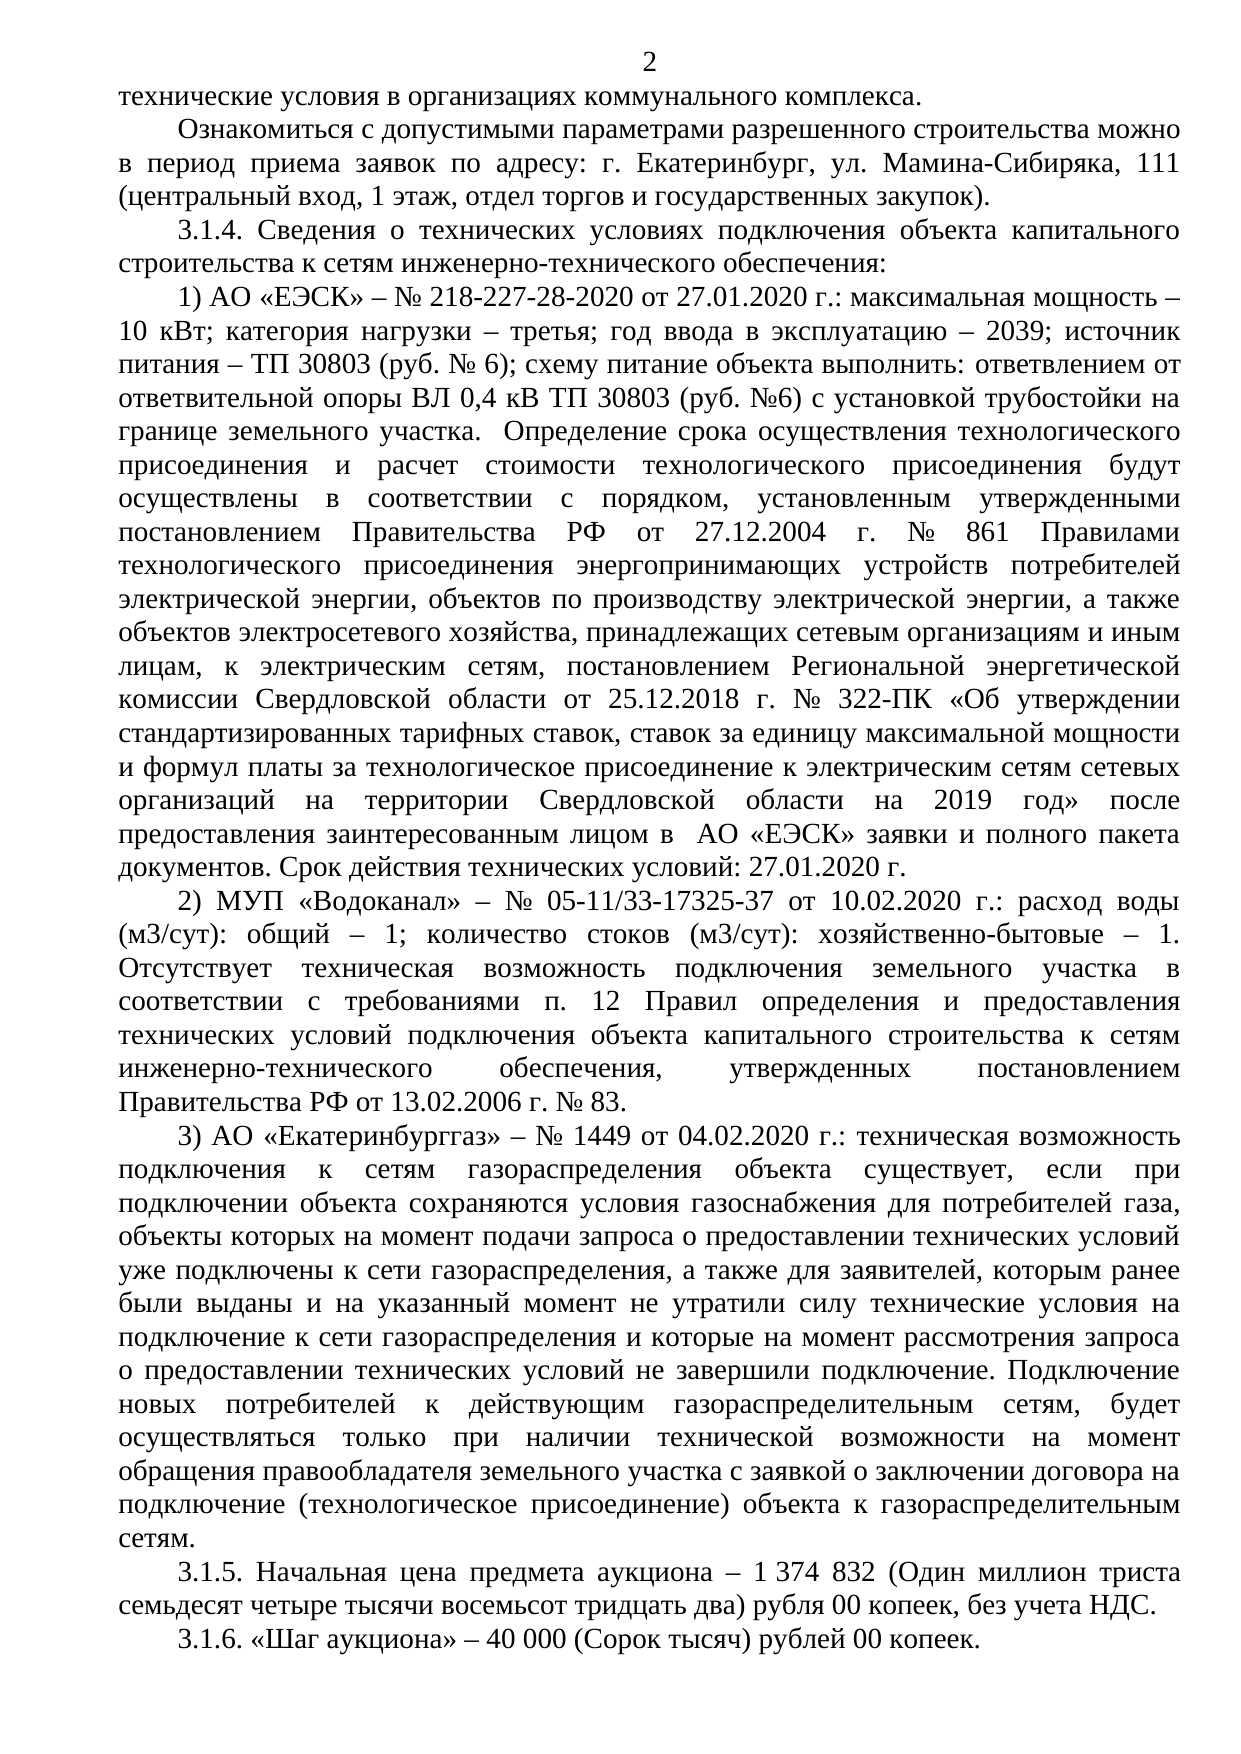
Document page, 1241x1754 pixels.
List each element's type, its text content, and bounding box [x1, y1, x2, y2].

text 3.1.6. «Шаг аукциона» – 40 000 (Сорок тысяч) рублей 00 копеек. [118, 1621, 1181, 1654]
text 1) АО «ЕЭСК» – № 218-227-28-2020 от 27.01.2020 г.: максимальная мощность – 10 кВт; категория нагрузки – третья; год ввода в эксплуатацию – 2039; источник питания – ТП 30803 (руб. № 6); схему питание объекта выполнить: ответвлением от ответвительной опоры ВЛ 0,4 кВ ТП 30803 (руб. №6) с установкой трубостойки на границе земельного участка. Определение срока осуществления технологического присоединения и расчет стоимости технологического присоединения будут осуществлены в соответствии с порядком, установленным утвержденными постановлением Правительства РФ от 27.12.2004 г. № 861 Правилами технологического присоединения энергопринимающих устройств потребителей электрической энергии, объектов по производству электрической энергии, а также объектов электросетевого хозяйства, принадлежащих сетевым организациям и иным лицам, к электрическим сетям, постановлением Региональной энергетической комиссии Свердловской области от 25.12.2018 г. № 322-ПК «Об утверждении стандартизированных тарифных ставок, ставок за единицу максимальной мощности и формул платы за технологическое присоединение к электрическим сетям сетевых организаций на территории Свердловской области на 2019 год» после предоставления заинтересованным лицом в АО «ЕЭСК» заявки и полного пакета документов. Срок действия технических условий: 27.01.2020 г. [118, 279, 1181, 883]
text 3.1.4. Сведения о технических условиях подключения объекта капитального строительства к сетям инженерно-технического обеспечения: [118, 212, 1181, 279]
text 3) АО «Екатеринбурггаз» – № 1449 от 04.02.2020 г.: техническая возможность подключения к сетям газораспределения объекта существует, если при подключении объекта сохраняются условия газоснабжения для потребителей газа, объекты которых на момент подачи запроса о предоставлении технических условий уже подключены к сети газораспределения, а также для заявителей, которым ранее были выданы и на указанный момент не утратили силу технические условия на подключение к сети газораспределения и которые на момент рассмотрения запроса о предоставлении технических условий не завершили подключение. Подключение новых потребителей к действующим газораспределительным сетям, будет осуществляться только при наличии технической возможности на момент обращения правообладателя земельного участка с заявкой о заключении договора на подключение (технологическое присоединение) объекта к газораспределительным сетям. [118, 1118, 1181, 1554]
text Ознакомиться с допустимыми параметрами разрешенного строительства можно в период приема заявок по адресу: г. Екатеринбург, ул. Мамина-Сибиряка, 111 (центральный вход, 1 этаж, отдел торгов и государственных закупок). [118, 111, 1181, 212]
text 3.1.5. Начальная цена предмета аукциона – 1 374 832 (Один миллион триста семьдесят четыре тысячи восемьсот тридцать два) рубля 00 копеек, без учета НДС. [118, 1554, 1181, 1621]
text 2) МУП «Водоканал» – № 05-11/33-17325-37 от 10.02.2020 г.: расход воды (м3/сут): общий – 1; количество стоков (м3/сут): хозяйственно-бытовые – 1. Отсутствует техническая возможность подключения земельного участка в соответствии с требованиями п. 12 Правил определения и предоставления технических условий подключения объекта капитального строительства к сетям инженерно-технического обеспечения, утвержденных постановлением Правительства РФ от 13.02.2006 г. № 83. [118, 883, 1181, 1118]
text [118, 78, 1181, 111]
